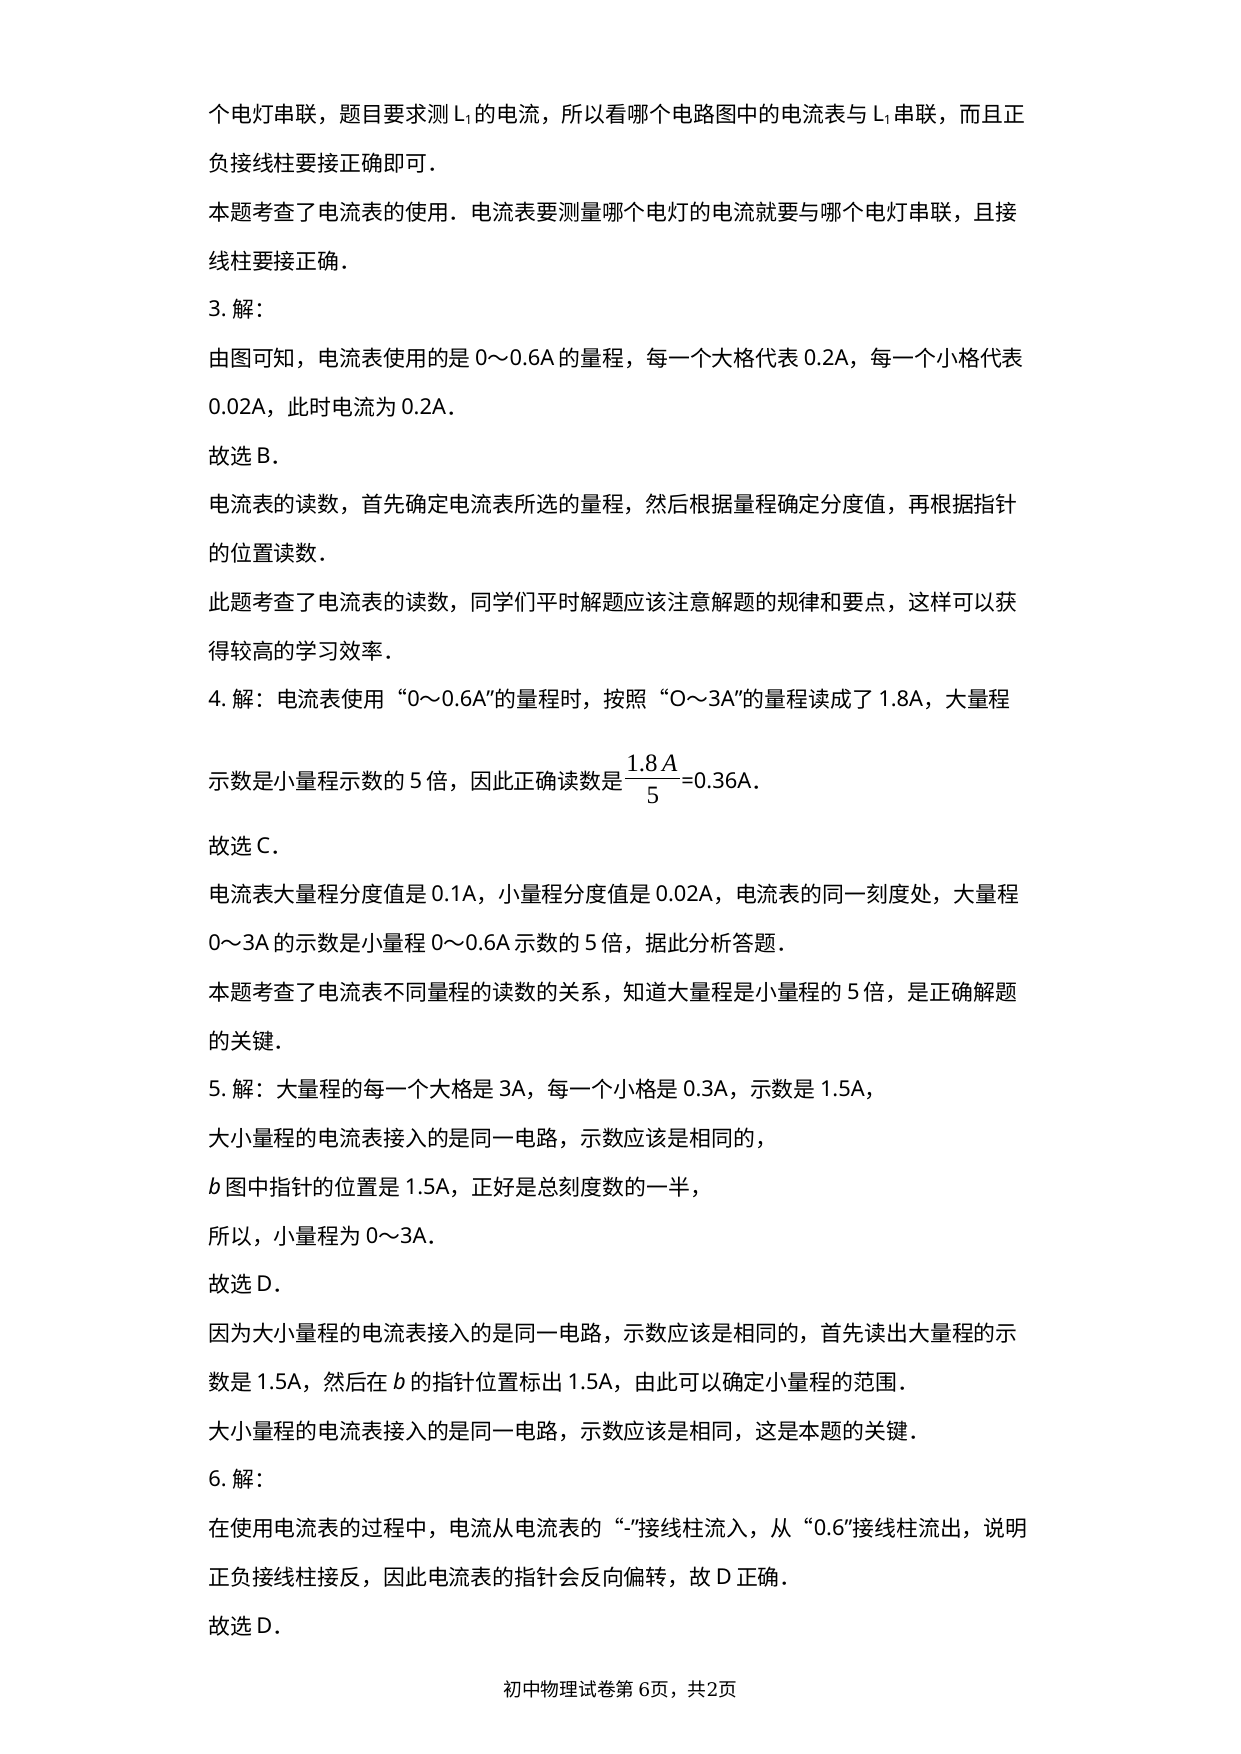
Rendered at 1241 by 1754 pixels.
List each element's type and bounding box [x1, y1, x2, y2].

text [208, 97, 1032, 1641]
